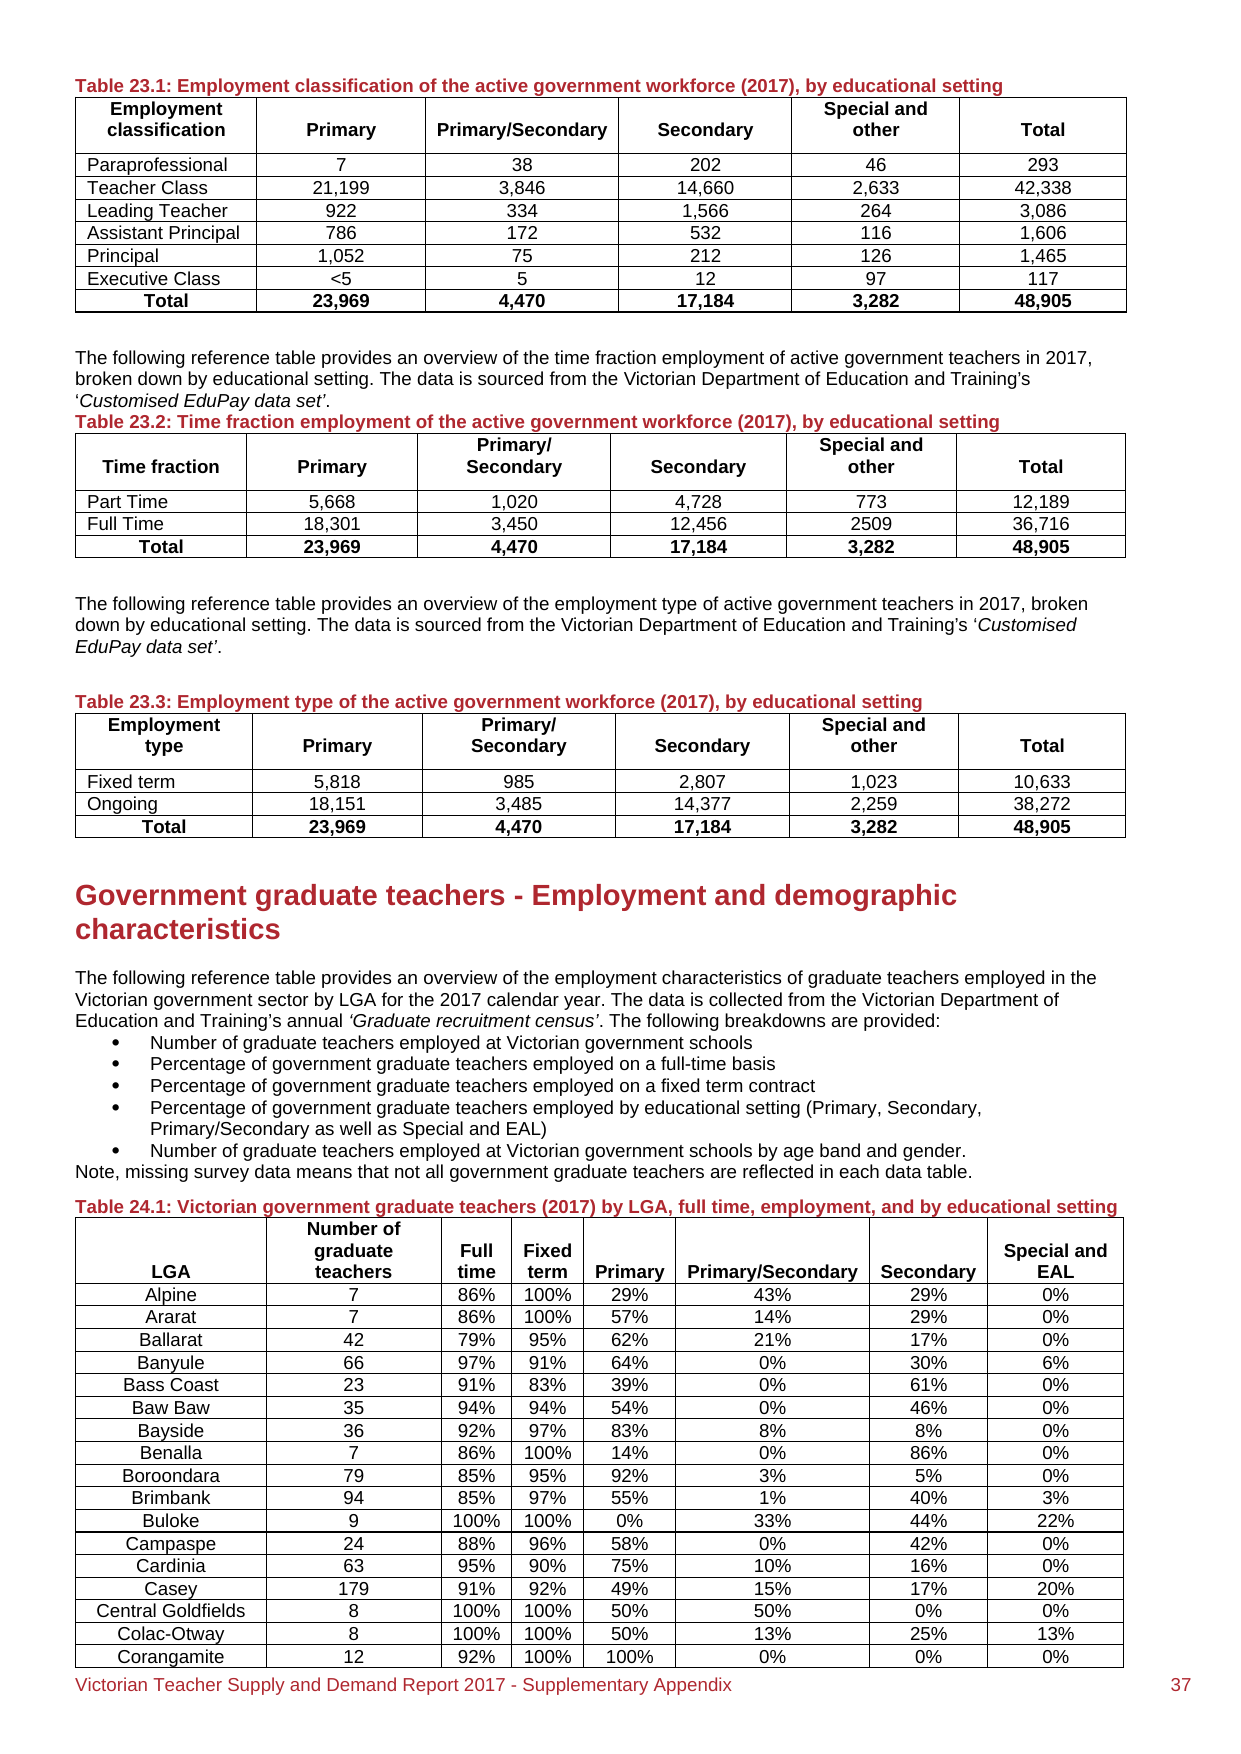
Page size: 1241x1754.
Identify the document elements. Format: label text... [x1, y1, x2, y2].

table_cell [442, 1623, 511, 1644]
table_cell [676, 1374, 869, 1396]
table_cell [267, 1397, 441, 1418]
subtitle Government graduate teachers - Employment and demographic characteristics [75, 878, 1122, 945]
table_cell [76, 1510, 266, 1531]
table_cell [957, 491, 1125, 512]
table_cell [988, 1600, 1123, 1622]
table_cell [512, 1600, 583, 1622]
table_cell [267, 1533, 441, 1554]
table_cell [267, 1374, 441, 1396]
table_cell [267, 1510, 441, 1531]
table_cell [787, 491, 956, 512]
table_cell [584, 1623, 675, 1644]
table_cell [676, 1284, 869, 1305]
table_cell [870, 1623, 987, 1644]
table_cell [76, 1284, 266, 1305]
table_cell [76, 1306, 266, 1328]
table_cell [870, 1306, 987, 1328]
list Number of graduate teachers employed at Victorian government schools by age band and gender. [112, 1140, 1122, 1161]
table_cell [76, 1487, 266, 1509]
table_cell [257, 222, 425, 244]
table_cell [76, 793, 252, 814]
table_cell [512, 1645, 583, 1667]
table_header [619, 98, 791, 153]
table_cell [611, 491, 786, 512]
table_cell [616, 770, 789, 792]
subtitle Table 23.2: Time fraction employment of the active government workforce (2017), by educational setting [75, 411, 1122, 433]
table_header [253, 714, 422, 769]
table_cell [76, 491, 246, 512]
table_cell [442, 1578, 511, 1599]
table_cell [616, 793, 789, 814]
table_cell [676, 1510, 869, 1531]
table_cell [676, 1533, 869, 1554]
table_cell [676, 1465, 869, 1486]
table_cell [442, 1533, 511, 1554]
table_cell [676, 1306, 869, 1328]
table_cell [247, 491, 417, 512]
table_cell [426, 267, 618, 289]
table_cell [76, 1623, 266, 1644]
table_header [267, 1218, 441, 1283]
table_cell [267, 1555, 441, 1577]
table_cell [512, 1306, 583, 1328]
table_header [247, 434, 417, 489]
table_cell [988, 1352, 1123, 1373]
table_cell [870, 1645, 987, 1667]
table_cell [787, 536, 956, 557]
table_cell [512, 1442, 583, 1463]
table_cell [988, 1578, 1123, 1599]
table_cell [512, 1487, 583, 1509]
list Percentage of government graduate teachers employed on a full-time basis [112, 1053, 1122, 1075]
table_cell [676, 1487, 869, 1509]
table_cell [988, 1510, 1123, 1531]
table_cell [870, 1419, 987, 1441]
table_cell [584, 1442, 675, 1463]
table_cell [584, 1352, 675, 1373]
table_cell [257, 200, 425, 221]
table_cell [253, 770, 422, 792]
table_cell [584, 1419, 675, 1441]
text The following reference table provides an overview of the time fraction employment of active government teachers in 2017, broken down by educational setting. The data is sourced from the Victorian Department of Education and Training’s ‘Customised EduPay data set’. [75, 347, 1122, 411]
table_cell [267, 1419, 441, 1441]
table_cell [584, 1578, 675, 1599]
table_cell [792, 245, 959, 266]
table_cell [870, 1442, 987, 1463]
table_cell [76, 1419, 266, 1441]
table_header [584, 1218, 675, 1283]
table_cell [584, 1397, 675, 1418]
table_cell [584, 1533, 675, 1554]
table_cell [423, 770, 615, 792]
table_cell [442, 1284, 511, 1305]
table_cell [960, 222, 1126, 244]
text Note, missing survey data means that not all government graduate teachers are reflected in each data table. [75, 1161, 1122, 1183]
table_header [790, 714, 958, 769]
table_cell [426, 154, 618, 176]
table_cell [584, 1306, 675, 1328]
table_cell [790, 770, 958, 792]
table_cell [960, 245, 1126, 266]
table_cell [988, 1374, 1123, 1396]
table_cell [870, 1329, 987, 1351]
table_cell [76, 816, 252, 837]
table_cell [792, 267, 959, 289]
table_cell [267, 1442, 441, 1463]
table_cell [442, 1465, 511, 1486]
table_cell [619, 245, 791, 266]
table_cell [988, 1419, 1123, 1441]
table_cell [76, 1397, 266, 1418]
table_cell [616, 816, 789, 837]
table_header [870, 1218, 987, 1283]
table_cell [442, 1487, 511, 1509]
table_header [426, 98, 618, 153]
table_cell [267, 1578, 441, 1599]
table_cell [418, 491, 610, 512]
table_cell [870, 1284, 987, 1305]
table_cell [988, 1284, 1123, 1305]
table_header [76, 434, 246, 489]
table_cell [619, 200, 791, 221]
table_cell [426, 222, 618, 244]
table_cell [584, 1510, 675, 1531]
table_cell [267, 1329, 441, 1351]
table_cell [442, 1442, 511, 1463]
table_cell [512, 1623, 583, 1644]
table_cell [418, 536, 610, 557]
subtitle Table 23.3: Employment type of the active government workforce (2017), by educational setting [75, 691, 1122, 713]
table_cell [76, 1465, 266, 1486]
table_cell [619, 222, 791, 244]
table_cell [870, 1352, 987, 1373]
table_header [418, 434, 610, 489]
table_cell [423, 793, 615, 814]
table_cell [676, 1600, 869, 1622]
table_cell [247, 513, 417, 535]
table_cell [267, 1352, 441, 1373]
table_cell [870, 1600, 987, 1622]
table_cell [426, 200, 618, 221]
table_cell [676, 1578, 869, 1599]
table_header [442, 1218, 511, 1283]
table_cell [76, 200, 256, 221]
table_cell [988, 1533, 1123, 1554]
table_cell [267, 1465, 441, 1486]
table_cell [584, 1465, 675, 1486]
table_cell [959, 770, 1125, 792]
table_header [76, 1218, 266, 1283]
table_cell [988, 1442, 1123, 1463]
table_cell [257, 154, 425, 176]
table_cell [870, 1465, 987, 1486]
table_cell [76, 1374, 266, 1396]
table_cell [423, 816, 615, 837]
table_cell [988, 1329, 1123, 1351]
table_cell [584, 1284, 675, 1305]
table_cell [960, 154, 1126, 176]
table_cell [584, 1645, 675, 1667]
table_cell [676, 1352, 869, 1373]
subtitle Table 24.1: Victorian government graduate teachers (2017) by LGA, full time, employment, and by educational setting [75, 1195, 1122, 1217]
list Percentage of government graduate teachers employed on a fixed term contract [112, 1075, 1122, 1096]
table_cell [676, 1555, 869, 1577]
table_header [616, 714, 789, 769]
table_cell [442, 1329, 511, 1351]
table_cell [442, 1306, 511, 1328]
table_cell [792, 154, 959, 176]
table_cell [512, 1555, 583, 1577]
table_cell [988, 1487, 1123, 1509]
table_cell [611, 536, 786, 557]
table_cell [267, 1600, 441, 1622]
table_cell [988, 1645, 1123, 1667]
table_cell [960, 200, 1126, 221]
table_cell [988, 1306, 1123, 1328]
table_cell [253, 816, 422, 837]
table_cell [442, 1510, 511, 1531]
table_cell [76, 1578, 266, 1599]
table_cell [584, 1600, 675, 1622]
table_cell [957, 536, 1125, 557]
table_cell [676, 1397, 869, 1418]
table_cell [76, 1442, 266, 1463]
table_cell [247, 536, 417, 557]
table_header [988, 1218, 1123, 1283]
text The following reference table provides an overview of the employment characteristics of graduate teachers employed in the Victorian government sector by LGA for the 2017 calendar year. The data is collected from the Victorian Department of Education and Training’s annual ‘Graduate recruitment census’. The following breakdowns are provided: [75, 967, 1122, 1031]
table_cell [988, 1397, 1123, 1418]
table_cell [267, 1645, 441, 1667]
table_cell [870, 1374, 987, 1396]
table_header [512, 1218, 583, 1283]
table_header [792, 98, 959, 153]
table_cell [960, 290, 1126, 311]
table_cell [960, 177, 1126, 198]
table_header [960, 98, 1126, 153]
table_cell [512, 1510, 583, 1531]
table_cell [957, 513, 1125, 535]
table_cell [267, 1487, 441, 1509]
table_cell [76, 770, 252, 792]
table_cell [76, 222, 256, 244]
list Percentage of government graduate teachers employed by educational setting (Primary, Secondary, Primary/Secondary as well as Special and EAL) [112, 1096, 1122, 1140]
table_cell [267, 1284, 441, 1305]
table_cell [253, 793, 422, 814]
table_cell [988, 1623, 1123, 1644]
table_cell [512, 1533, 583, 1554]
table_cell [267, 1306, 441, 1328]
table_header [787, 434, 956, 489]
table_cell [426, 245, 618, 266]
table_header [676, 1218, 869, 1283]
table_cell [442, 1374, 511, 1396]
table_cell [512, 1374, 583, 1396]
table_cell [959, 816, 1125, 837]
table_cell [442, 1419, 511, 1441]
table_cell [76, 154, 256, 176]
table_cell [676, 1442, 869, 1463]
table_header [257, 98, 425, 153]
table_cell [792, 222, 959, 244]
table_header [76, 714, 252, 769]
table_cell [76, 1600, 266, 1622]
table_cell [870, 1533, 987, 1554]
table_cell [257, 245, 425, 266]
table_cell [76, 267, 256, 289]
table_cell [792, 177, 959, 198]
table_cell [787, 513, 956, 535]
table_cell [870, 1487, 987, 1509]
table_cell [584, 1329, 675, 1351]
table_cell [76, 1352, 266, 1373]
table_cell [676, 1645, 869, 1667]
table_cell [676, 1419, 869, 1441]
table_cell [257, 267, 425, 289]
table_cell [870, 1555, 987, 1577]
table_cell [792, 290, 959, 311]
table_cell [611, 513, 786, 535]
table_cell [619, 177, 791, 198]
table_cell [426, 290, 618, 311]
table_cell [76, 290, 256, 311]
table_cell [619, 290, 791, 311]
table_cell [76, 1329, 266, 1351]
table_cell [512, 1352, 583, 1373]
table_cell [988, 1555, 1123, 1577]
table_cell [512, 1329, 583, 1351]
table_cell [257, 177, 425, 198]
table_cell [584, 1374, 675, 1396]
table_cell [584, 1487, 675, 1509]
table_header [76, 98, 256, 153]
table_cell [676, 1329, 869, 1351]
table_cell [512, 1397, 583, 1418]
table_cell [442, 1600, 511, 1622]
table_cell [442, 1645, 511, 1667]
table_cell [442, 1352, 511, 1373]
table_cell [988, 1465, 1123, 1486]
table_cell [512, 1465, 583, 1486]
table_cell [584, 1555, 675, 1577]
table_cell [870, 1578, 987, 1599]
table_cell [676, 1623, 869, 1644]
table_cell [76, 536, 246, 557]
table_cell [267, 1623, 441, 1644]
list Number of graduate teachers employed at Victorian government schools [112, 1031, 1122, 1053]
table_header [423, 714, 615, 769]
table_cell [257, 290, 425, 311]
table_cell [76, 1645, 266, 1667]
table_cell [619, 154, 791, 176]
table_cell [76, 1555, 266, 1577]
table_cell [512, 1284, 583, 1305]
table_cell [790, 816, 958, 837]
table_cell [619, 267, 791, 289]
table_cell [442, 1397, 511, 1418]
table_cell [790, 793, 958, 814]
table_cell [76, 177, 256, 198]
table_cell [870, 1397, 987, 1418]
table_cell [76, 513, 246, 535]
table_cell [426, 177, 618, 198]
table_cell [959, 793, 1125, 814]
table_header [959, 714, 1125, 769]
subtitle Table 23.1: Employment classification of the active government workforce (2017), by educational setting [75, 75, 1122, 97]
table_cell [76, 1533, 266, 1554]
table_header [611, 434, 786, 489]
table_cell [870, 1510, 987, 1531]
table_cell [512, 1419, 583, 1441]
text The following reference table provides an overview of the employment type of active government teachers in 2017, broken down by educational setting. The data is sourced from the Victorian Department of Education and Training’s ‘Customised EduPay data set’. [75, 592, 1122, 657]
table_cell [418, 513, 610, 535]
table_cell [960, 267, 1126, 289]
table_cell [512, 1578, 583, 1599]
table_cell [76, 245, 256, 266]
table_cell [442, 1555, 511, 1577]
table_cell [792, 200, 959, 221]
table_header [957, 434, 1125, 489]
